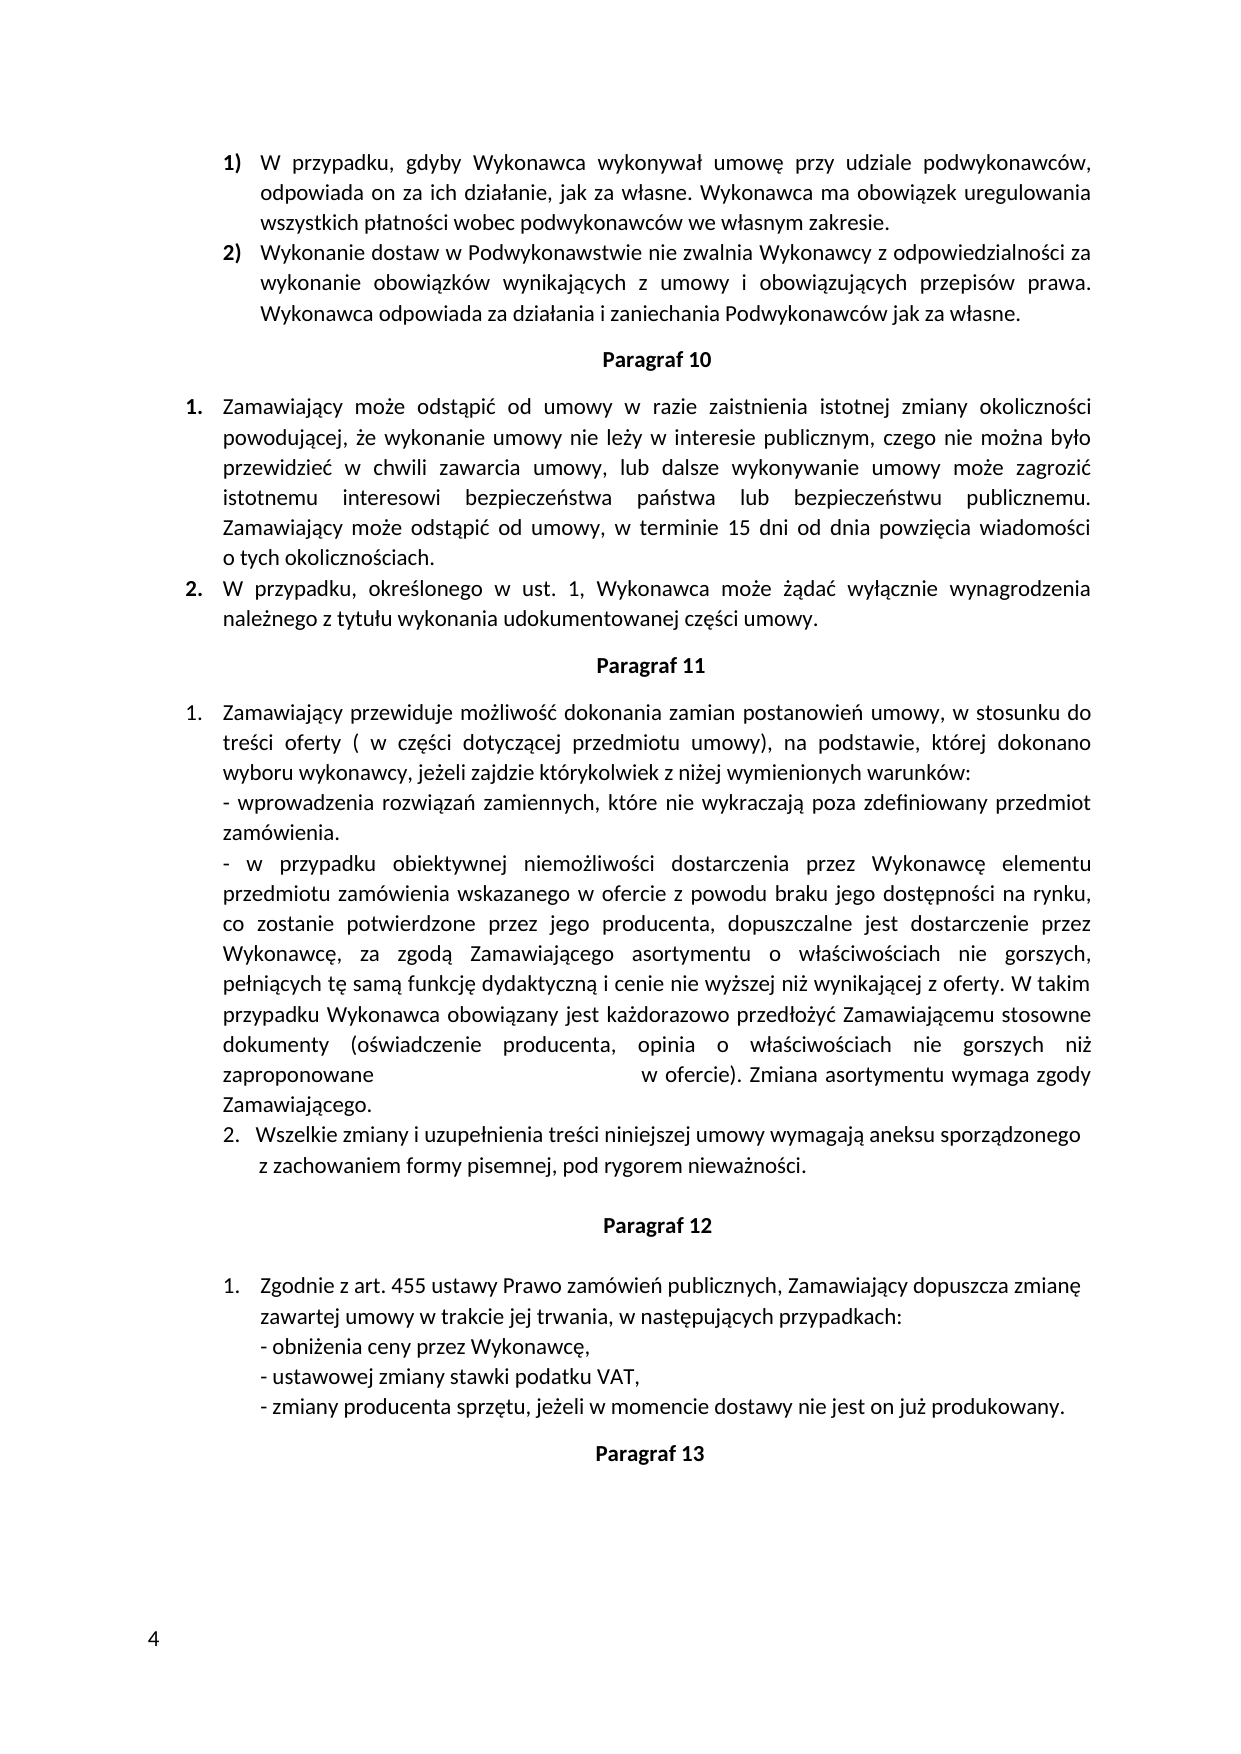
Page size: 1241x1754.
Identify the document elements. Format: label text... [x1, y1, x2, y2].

list - obniżenia ceny przez Wykonawcę, [260, 1332, 1093, 1360]
list - zmiany producenta sprzętu, jeżeli w momencie dostawy nie jest on już produkowany. [260, 1392, 1093, 1420]
text Paragraf 13 [148, 1439, 1093, 1467]
list Zgodnie z art. 455 ustawy Prawo zamówień publicznych, Zamawiający dopuszcza zmianę zawartej umowy w trakcie jej trwania, w następujących przypadkach: [223, 1272, 1093, 1330]
list Zamawiający może odstąpić od umowy w razie zaistnienia istotnej zmiany okoliczności powodującej, że wykonanie umowy nie leży w interesie publicznym, czego nie można było przewidzieć w chwili zawarcia umowy, lub dalsze wykonywanie umowy może zagrozić istotnemu interesowi bezpieczeństwa państwa lub bezpieczeństwu publicznemu. Zamawiający może odstąpić od umowy, w terminie 15 dni od dnia powzięcia wiadomości o tych okolicznościach. [185, 392, 1093, 571]
list z zachowaniem formy pisemnej, pod rygorem nieważności. [223, 1151, 1093, 1179]
list Paragraf 12 [223, 1211, 1093, 1239]
list - wprowadzenia rozwiązań zamiennych, które nie wykraczają poza zdefiniowany przedmiot zamówienia. [223, 788, 1093, 846]
text Paragraf 10 [148, 346, 1093, 373]
list W przypadku, gdyby Wykonawca wykonywał umowę przy udziale podwykonawców, odpowiada on za ich działanie, jak za własne. Wykonawca ma obowiązek uregulowania wszystkich płatności wobec podwykonawców we własnym zakresie. [223, 148, 1093, 236]
list Zamawiający przewiduje możliwość dokonania zamian postanowień umowy, w stosunku do treści oferty ( w części dotyczącej przedmiotu umowy), na podstawie, której dokonano wyboru wykonawcy, jeżeli zajdzie którykolwiek z niżej wymienionych warunków: [185, 698, 1093, 786]
list Wykonanie dostaw w Podwykonawstwie nie zwalnia Wykonawcy z odpowiedzialności za wykonanie obowiązków wynikających z umowy i obowiązujących przepisów prawa. Wykonawca odpowiada za działania i zaniechania Podwykonawców jak za własne. [223, 238, 1093, 327]
list W przypadku, określonego w ust. 1, Wykonawca może żądać wyłącznie wynagrodzenia należnego z tytułu wykonania udokumentowanej części umowy. [185, 574, 1093, 632]
text Paragraf 11 [148, 651, 1093, 679]
list - ustawowej zmiany stawki podatku VAT, [260, 1362, 1093, 1390]
list 2. Wszelkie zmiany i uzupełnienia treści niniejszej umowy wymagają aneksu sporządzonego [223, 1121, 1093, 1148]
list - w przypadku obiektywnej niemożliwości dostarczenia przez Wykonawcę elementu przedmiotu zamówienia wskazanego w ofercie z powodu braku jego dostępności na rynku, co zostanie potwierdzone przez jego producenta, dopuszczalne jest dostarczenie przez Wykonawcę, za zgodą Zamawiającego asortymentu o właściwościach nie gorszych, pełniących tę samą funkcję dydaktyczną i cenie nie wyższej niż wynikającej z oferty. W takim przypadku Wykonawca obowiązany jest każdorazowo przedłożyć Zamawiającemu stosowne dokumenty (oświadczenie producenta, opinia o właściwościach nie gorszych niż zaproponowane w ofercie). Zmiana asortymentu wymaga zgody Zamawiającego. [223, 849, 1093, 1118]
